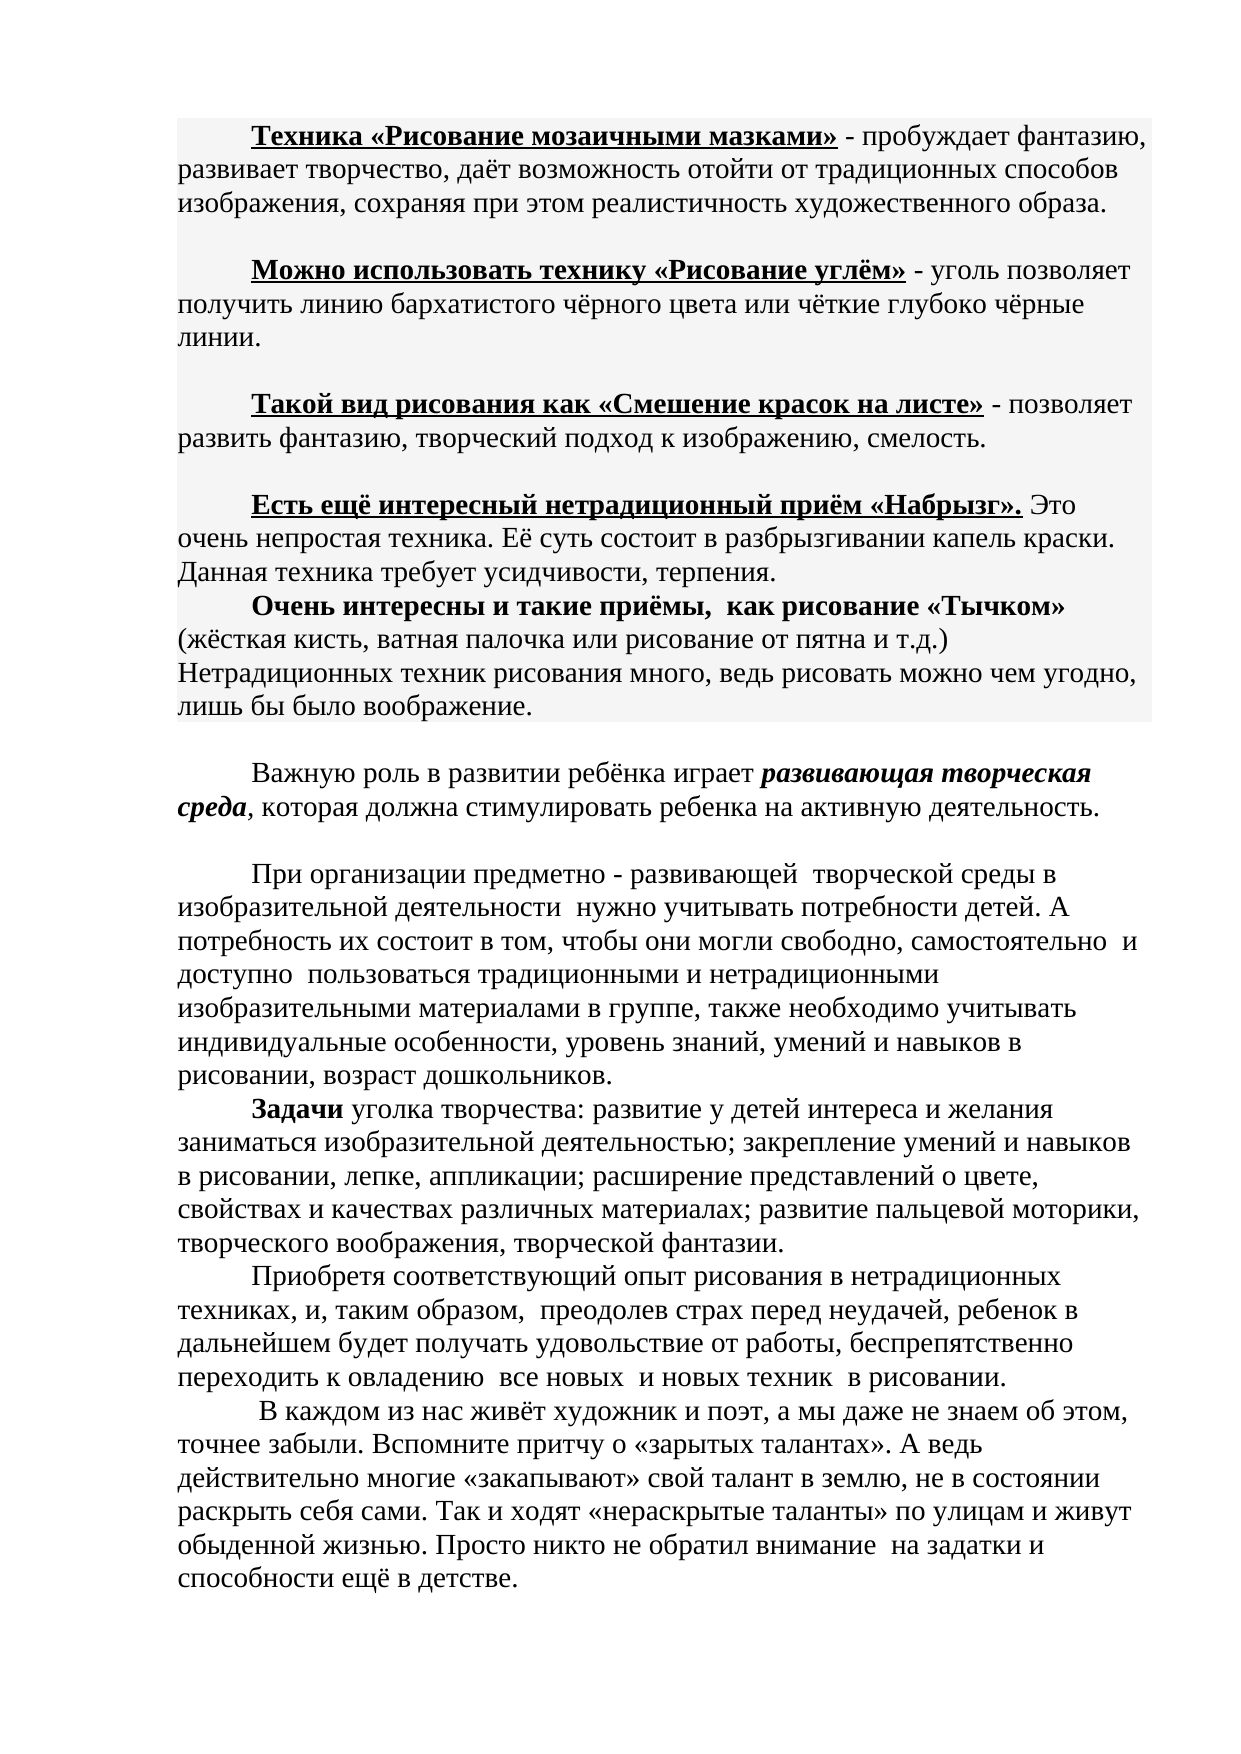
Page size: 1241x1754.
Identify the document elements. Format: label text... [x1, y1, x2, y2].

text Можно использовать технику «Рисование углём» - уголь позволяет получить линию бархатистого чёрного цвета или чёткие глубоко чёрные линии. [177, 252, 1152, 353]
text Очень интересны и такие приёмы, как рисование «Тычком» (жёсткая кисть, ватная палочка или рисование от пятна и т.д.) Нетрадиционных техник рисования много, ведь рисовать можно чем угодно, лишь бы было воображение. [177, 588, 1152, 722]
text Задачи уголка творчества: развитие у детей интереса и желания заниматься изобразительной деятельностью; закрепление умений и навыков в рисовании, лепке, аппликации; расширение представлений о цвете, свойствах и качествах различных материалах; развитие пальцевой моторики, творческого воображения, творческой фантазии. [177, 1091, 1152, 1258]
text При организации предметно - развивающей творческой среды в изобразительной деятельности нужно учитывать потребности детей. А потребность их состоит в том, чтобы они могли свободно, самостоятельно и доступно пользоваться традиционными и нетрадиционными изобразительными материалами в группе, также необходимо учитывать индивидуальные особенности, уровень знаний, умений и навыков в рисовании, возраст дошкольников. [177, 856, 1152, 1091]
text Такой вид рисования как «Смешение красок на листе» - позволяет развить фантазию, творческий подход к изображению, смелость. [177, 386, 1152, 453]
text В каждом из нас живёт художник и поэт, а мы даже не знаем об этом, точнее забыли. Вспомните притчу о «зарытых талантах». А ведь действительно многие «закапывают» свой талант в землю, не в состоянии раскрыть себя сами. Так и ходят «нераскрытые таланты» по улицам и живут обыденной жизнью. Просто никто не обратил внимание на задатки и способности ещё в детстве. [177, 1393, 1152, 1594]
text Приобретя соответствующий опыт рисования в нетрадиционных техниках, и, таким образом, преодолев страх перед неудачей, ребенок в дальнейшем будет получать удовольствие от работы, беспрепятственно переходить к овладению все новых и новых техник в рисовании. [177, 1258, 1152, 1393]
text Есть ещё интересный нетрадиционный приём «Набрызг». Это очень непростая техника. Её суть состоит в разбрызгивании капель краски. Данная техника требует усидчивости, терпения. [177, 487, 1152, 588]
text Важную роль в развитии ребёнка играет развивающая творческая среда, которая должна стимулировать ребенка на активную деятельность. [177, 755, 1152, 822]
text Техника «Рисование мозаичными мазками» - пробуждает фантазию, развивает творчество, даёт возможность отойти от традиционных способов изображения, сохраняя при этом реалистичность художественного образа. [177, 118, 1152, 219]
